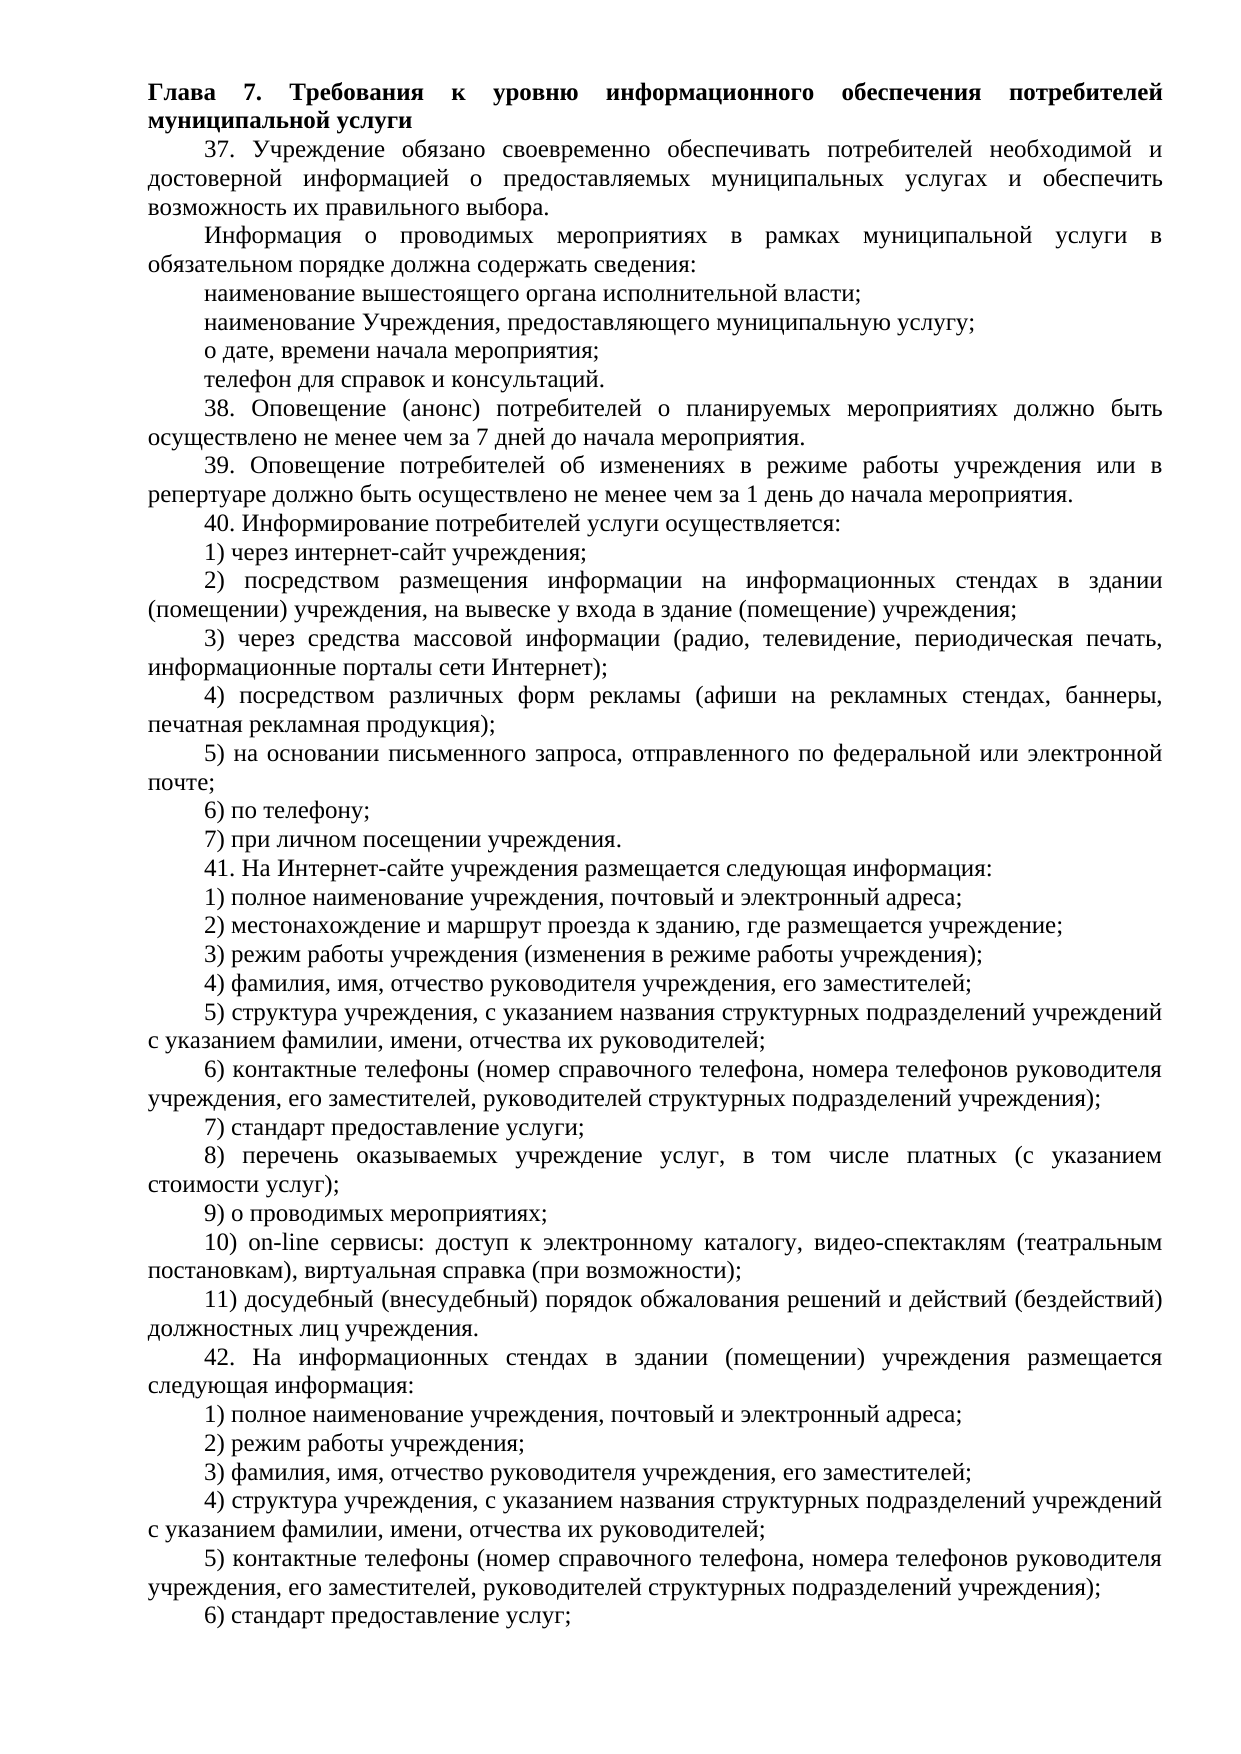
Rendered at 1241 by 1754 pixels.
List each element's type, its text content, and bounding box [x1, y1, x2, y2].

text 9) о проводимых мероприятиях; [148, 1198, 1163, 1227]
text 2) посредством размещения информации на информационных стендах в здании (помещении) учреждения, на вывеске у входа в здание (помещение) учреждения; [148, 566, 1163, 623]
text 4) фамилия, имя, отчество руководителя учреждения, его заместителей; [148, 968, 1163, 997]
text 3) через средства массовой информации (радио, телевидение, периодическая печать, информационные порталы сети Интернет); [148, 623, 1163, 681]
text 10) on-line сервисы: доступ к электронному каталогу, видео-спектаклям (театральным постановкам), виртуальная справка (при возможности); [148, 1227, 1163, 1284]
text 1) полное наименование учреждения, почтовый и электронный адреса; [148, 882, 1163, 911]
text 6) контактные телефоны (номер справочного телефона, номера телефонов руководителя учреждения, его заместителей, руководителей структурных подразделений учреждения); [148, 1054, 1163, 1112]
text 8) перечень оказываемых учреждение услуг, в том числе платных (с указанием стоимости услуг); [148, 1141, 1163, 1198]
text 5) структура учреждения, с указанием названия структурных подразделений учреждений с указанием фамилии, имени, отчества их руководителей; [148, 997, 1163, 1054]
text 1) полное наименование учреждения, почтовый и электронный адреса; [148, 1399, 1163, 1428]
text 37. Учреждение обязано своевременно обеспечивать потребителей необходимой и достоверной информацией о предоставляемых муниципальных услугах и обеспечить возможность их правильного выбора. [148, 134, 1163, 221]
text 1) через интернет-сайт учреждения; [148, 537, 1163, 566]
text 2) местонахождение и маршрут проезда к зданию, где размещается учреждение; [148, 911, 1163, 939]
text 5) контактные телефоны (номер справочного телефона, номера телефонов руководителя учреждения, его заместителей, руководителей структурных подразделений учреждения); [148, 1543, 1163, 1601]
text 38. Оповещение (анонс) потребителей о планируемых мероприятиях должно быть осуществлено не менее чем за 7 дней до начала мероприятия. [148, 393, 1163, 451]
text 6) по телефону; [148, 796, 1163, 824]
text телефон для справок и консультаций. [148, 364, 1163, 393]
text 5) на основании письменного запроса, отправленного по федеральной или электронной почте; [148, 738, 1163, 796]
text 7) стандарт предоставление услуги; [148, 1112, 1163, 1141]
text 3) фамилия, имя, отчество руководителя учреждения, его заместителей; [148, 1457, 1163, 1486]
text 7) при личном посещении учреждения. [148, 824, 1163, 853]
text 42. На информационных стендах в здании (помещении) учреждения размещается следующая информация: [148, 1342, 1163, 1399]
text 41. На Интернет-сайте учреждения размещается следующая информация: [148, 853, 1163, 882]
text 4) структура учреждения, с указанием названия структурных подразделений учреждений с указанием фамилии, имени, отчества их руководителей; [148, 1486, 1163, 1543]
text 11) досудебный (внесудебный) порядок обжалования решений и действий (бездействий) должностных лиц учреждения. [148, 1284, 1163, 1342]
text 39. Оповещение потребителей об изменениях в режиме работы учреждения или в репертуаре должно быть осуществлено не менее чем за 1 день до начала мероприятия. [148, 451, 1163, 508]
text 3) режим работы учреждения (изменения в режиме работы учреждения); [148, 939, 1163, 968]
text Глава 7. Требования к уровню информационного обеспечения потребителей муниципальной услуги [148, 77, 1163, 134]
text 40. Информирование потребителей услуги осуществляется: [148, 508, 1163, 537]
text наименование Учреждения, предоставляющего муниципальную услугу; [148, 307, 1163, 336]
text о дате, времени начала мероприятия; [148, 336, 1163, 364]
text 4) посредством различных форм рекламы (афиши на рекламных стендах, баннеры, печатная рекламная продукция); [148, 681, 1163, 738]
text наименование вышестоящего органа исполнительной власти; [148, 278, 1163, 307]
text Информация о проводимых мероприятиях в рамках муниципальной услуги в обязательном порядке должна содержать сведения: [148, 221, 1163, 278]
text 2) режим работы учреждения; [148, 1428, 1163, 1457]
text 6) стандарт предоставление услуг; [148, 1601, 1163, 1629]
